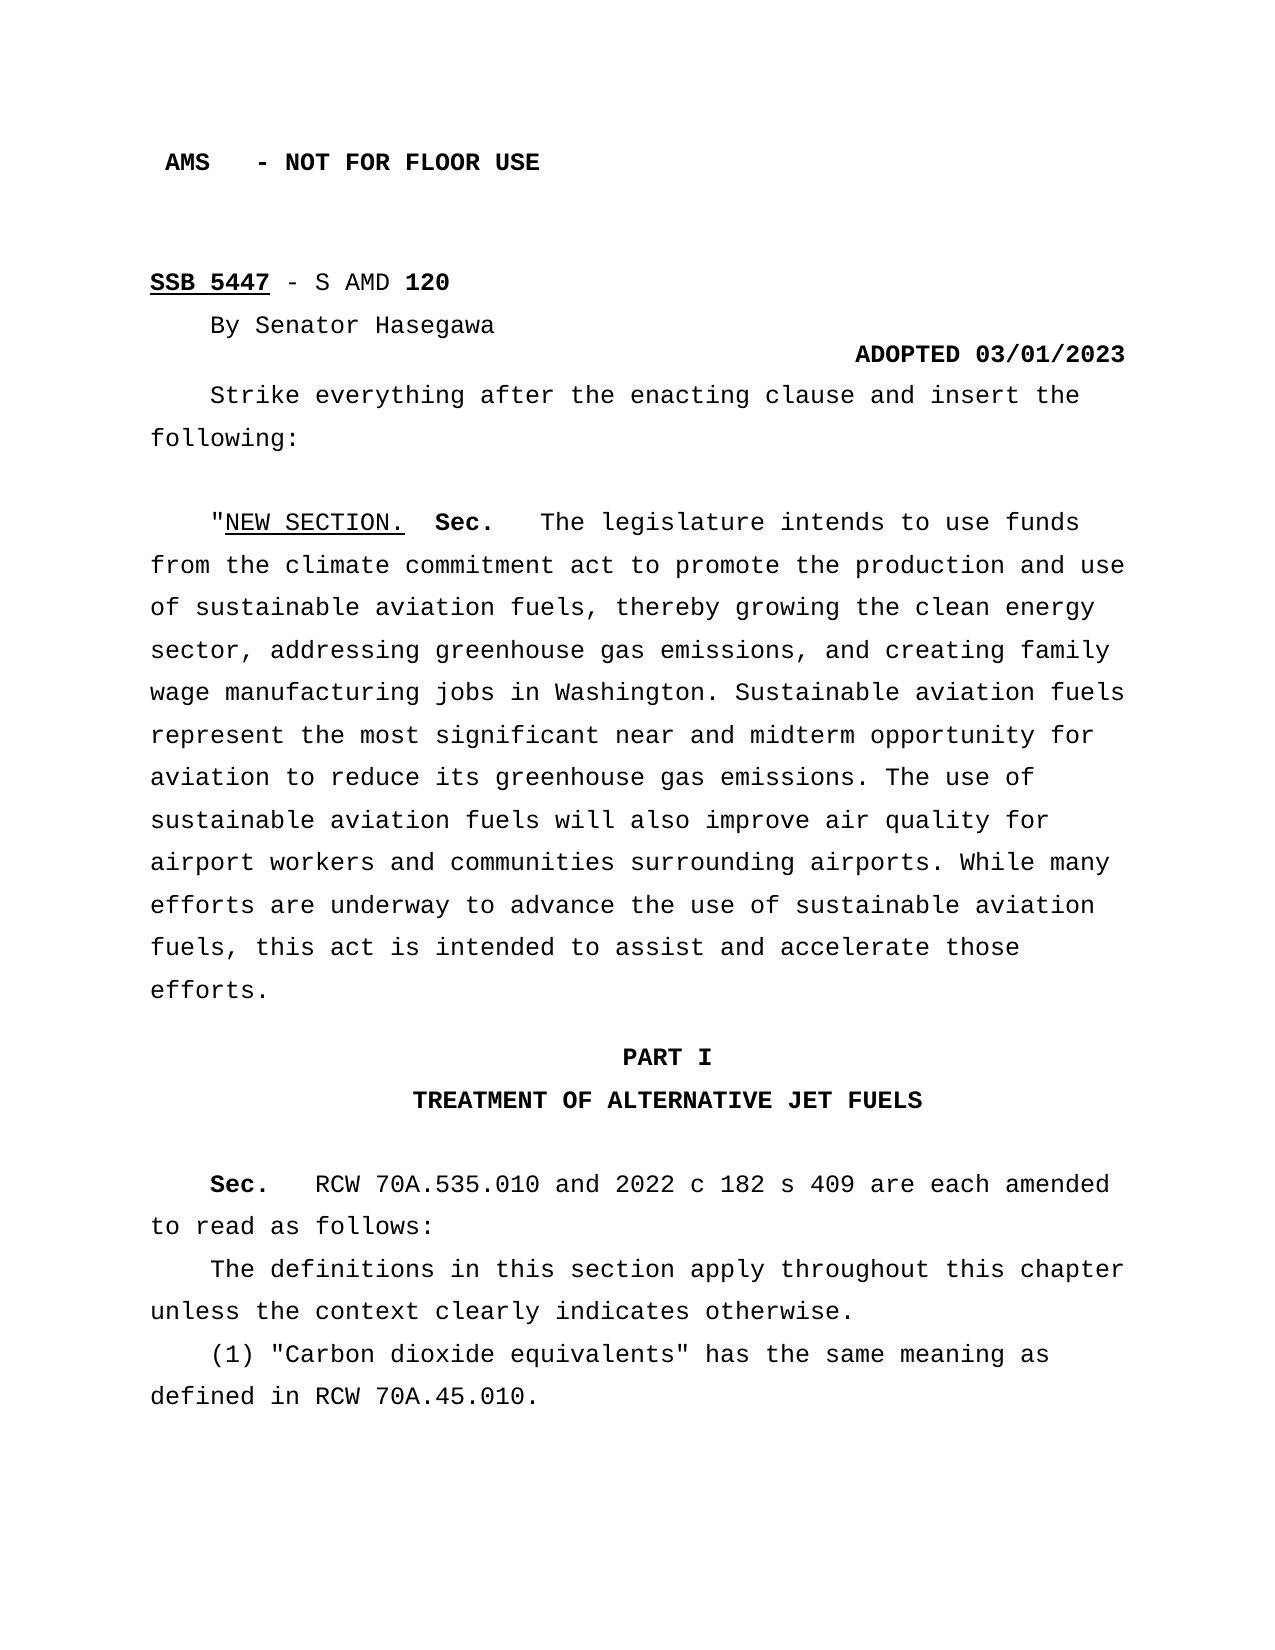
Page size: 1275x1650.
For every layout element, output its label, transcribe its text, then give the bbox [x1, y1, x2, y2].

text By Senator Hasegawa [150, 299, 1125, 342]
text (1) "Carbon dioxide equivalents" has the same meaning as defined in RCW 70A.45.010. [150, 1328, 1125, 1413]
text The definitions in this section apply throughout this chapter unless the context clearly indicates otherwise. [150, 1243, 1125, 1328]
text TREATMENT OF ALTERNATIVE JET FUELS [150, 1074, 1125, 1117]
text ADOPTED 03/01/2023 [150, 342, 1125, 370]
text "NEW SECTION. Sec. The legislature intends to use funds from the climate commitment act to promote the production and use of sustainable aviation fuels, thereby growing the clean energy sector, addressing greenhouse gas emissions, and creating family wage manufacturing jobs in Washington. Sustainable aviation fuels represent the most significant near and midterm opportunity for aviation to reduce its greenhouse gas emissions. The use of sustainable aviation fuels will also improve air quality for airport workers and communities surrounding airports. While many efforts are underway to advance the use of sustainable aviation fuels, this act is intended to assist and accelerate those efforts. [150, 497, 1125, 1007]
text SSB 5447 - S AMD 120 [150, 257, 1125, 299]
text Sec. RCW 70A.535.010 and 2022 c 182 s 409 are each amended to read as follows: [150, 1158, 1125, 1243]
text AMS - NOT FOR FLOOR USE [150, 150, 1125, 178]
text PART I [150, 1032, 1125, 1074]
text Strike everything after the enacting clause and insert the following: [150, 370, 1125, 455]
